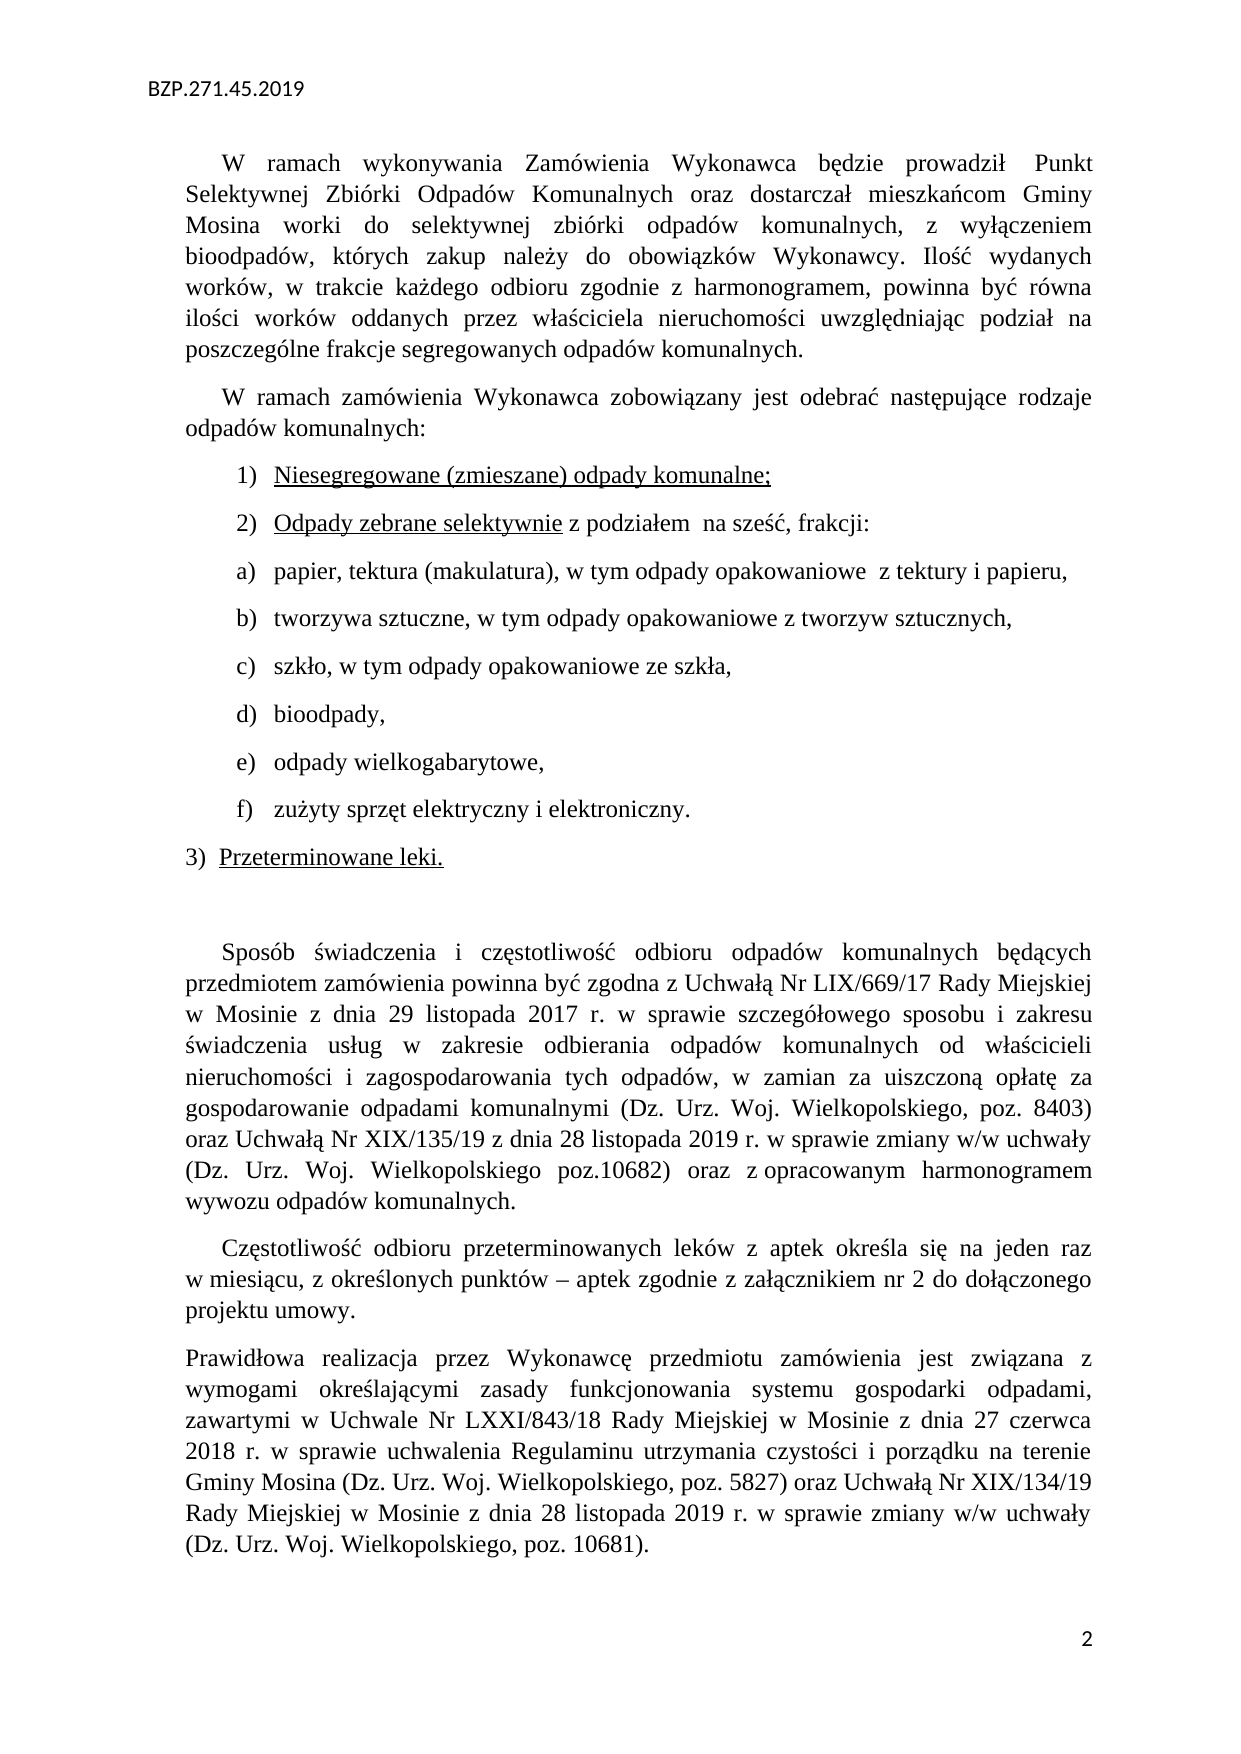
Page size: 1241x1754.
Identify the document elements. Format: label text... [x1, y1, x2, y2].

text Częstotliwość odbioru przeterminowanych leków z aptek określa się na jeden raz w miesiącu, z określonych punktów – aptek zgodnie z załącznikiem nr 2 do dołączonego projektu umowy. [185, 1233, 1093, 1324]
list Odpady zebrane selektywnie z podziałem na sześć, frakcji: [236, 508, 1093, 537]
text W ramach wykonywania Zamówienia Wykonawca będzie prowadził Punkt Selektywnej Zbiórki Odpadów Komunalnych oraz dostarczał mieszkańcom Gminy Mosina worki do selektywnej zbiórki odpadów komunalnych, z wyłączeniem bioodpadów, których zakup należy do obowiązków Wykonawcy. Ilość wydanych worków, w trakcie każdego odbioru zgodnie z harmonogramem, powinna być równa ilości worków oddanych przez właściciela nieruchomości uwzględniając podział na poszczególne frakcje segregowanych odpadów komunalnych. [185, 148, 1093, 363]
list tworzywa sztuczne, w tym odpady opakowaniowe z tworzyw sztucznych, [236, 603, 1093, 632]
list Niesegregowane (zmieszane) odpady komunalne; [236, 460, 1093, 489]
list papier, tektura (makulatura), w tym odpady opakowaniowe z tektury i papieru, [236, 556, 1093, 584]
text Sposób świadczenia i częstotliwość odbioru odpadów komunalnych będących przedmiotem zamówienia powinna być zgodna z Uchwałą Nr LIX/669/17 Rady Miejskiej w Mosinie z dnia 29 listopada 2017 r. w sprawie szczegółowego sposobu i zakresu świadczenia usług w zakresie odbierania odpadów komunalnych od właścicieli nieruchomości i zagospodarowania tych odpadów, w zamian za uiszczoną opłatę za gospodarowanie odpadami komunalnymi (Dz. Urz. Woj. Wielkopolskiego, poz. 8403) oraz Uchwałą Nr XIX/135/19 z dnia 28 listopada 2019 r. w sprawie zmiany w/w uchwały (Dz. Urz. Woj. Wielkopolskiego poz.10682) oraz z opracowanym harmonogramem wywozu odpadów komunalnych. [185, 937, 1093, 1214]
list szkło, w tym odpady opakowaniowe ze szkła, [236, 651, 1093, 680]
list zużyty sprzęt elektryczny i elektroniczny. [236, 794, 1093, 823]
list bioodpady, [236, 699, 1093, 728]
text W ramach zamówienia Wykonawca zobowiązany jest odebrać następujące rodzaje odpadów komunalnych: [185, 382, 1093, 441]
text 3) Przeterminowane leki. [185, 842, 1093, 871]
text Prawidłowa realizacja przez Wykonawcę przedmiotu zamówienia jest związana z wymogami określającymi zasady funkcjonowania systemu gospodarki odpadami, zawartymi w Uchwale Nr LXXI/843/18 Rady Miejskiej w Mosinie z dnia 27 czerwca 2018 r. w sprawie uchwalenia Regulaminu utrzymania czystości i porządku na terenie Gminy Mosina (Dz. Urz. Woj. Wielkopolskiego, poz. 5827) oraz Uchwałą Nr XIX/134/19 Rady Miejskiej w Mosinie z dnia 28 listopada 2019 r. w sprawie zmiany w/w uchwały (Dz. Urz. Woj. Wielkopolskiego, poz. 10681). [185, 1343, 1093, 1558]
list odpady wielkogabarytowe, [236, 747, 1093, 775]
